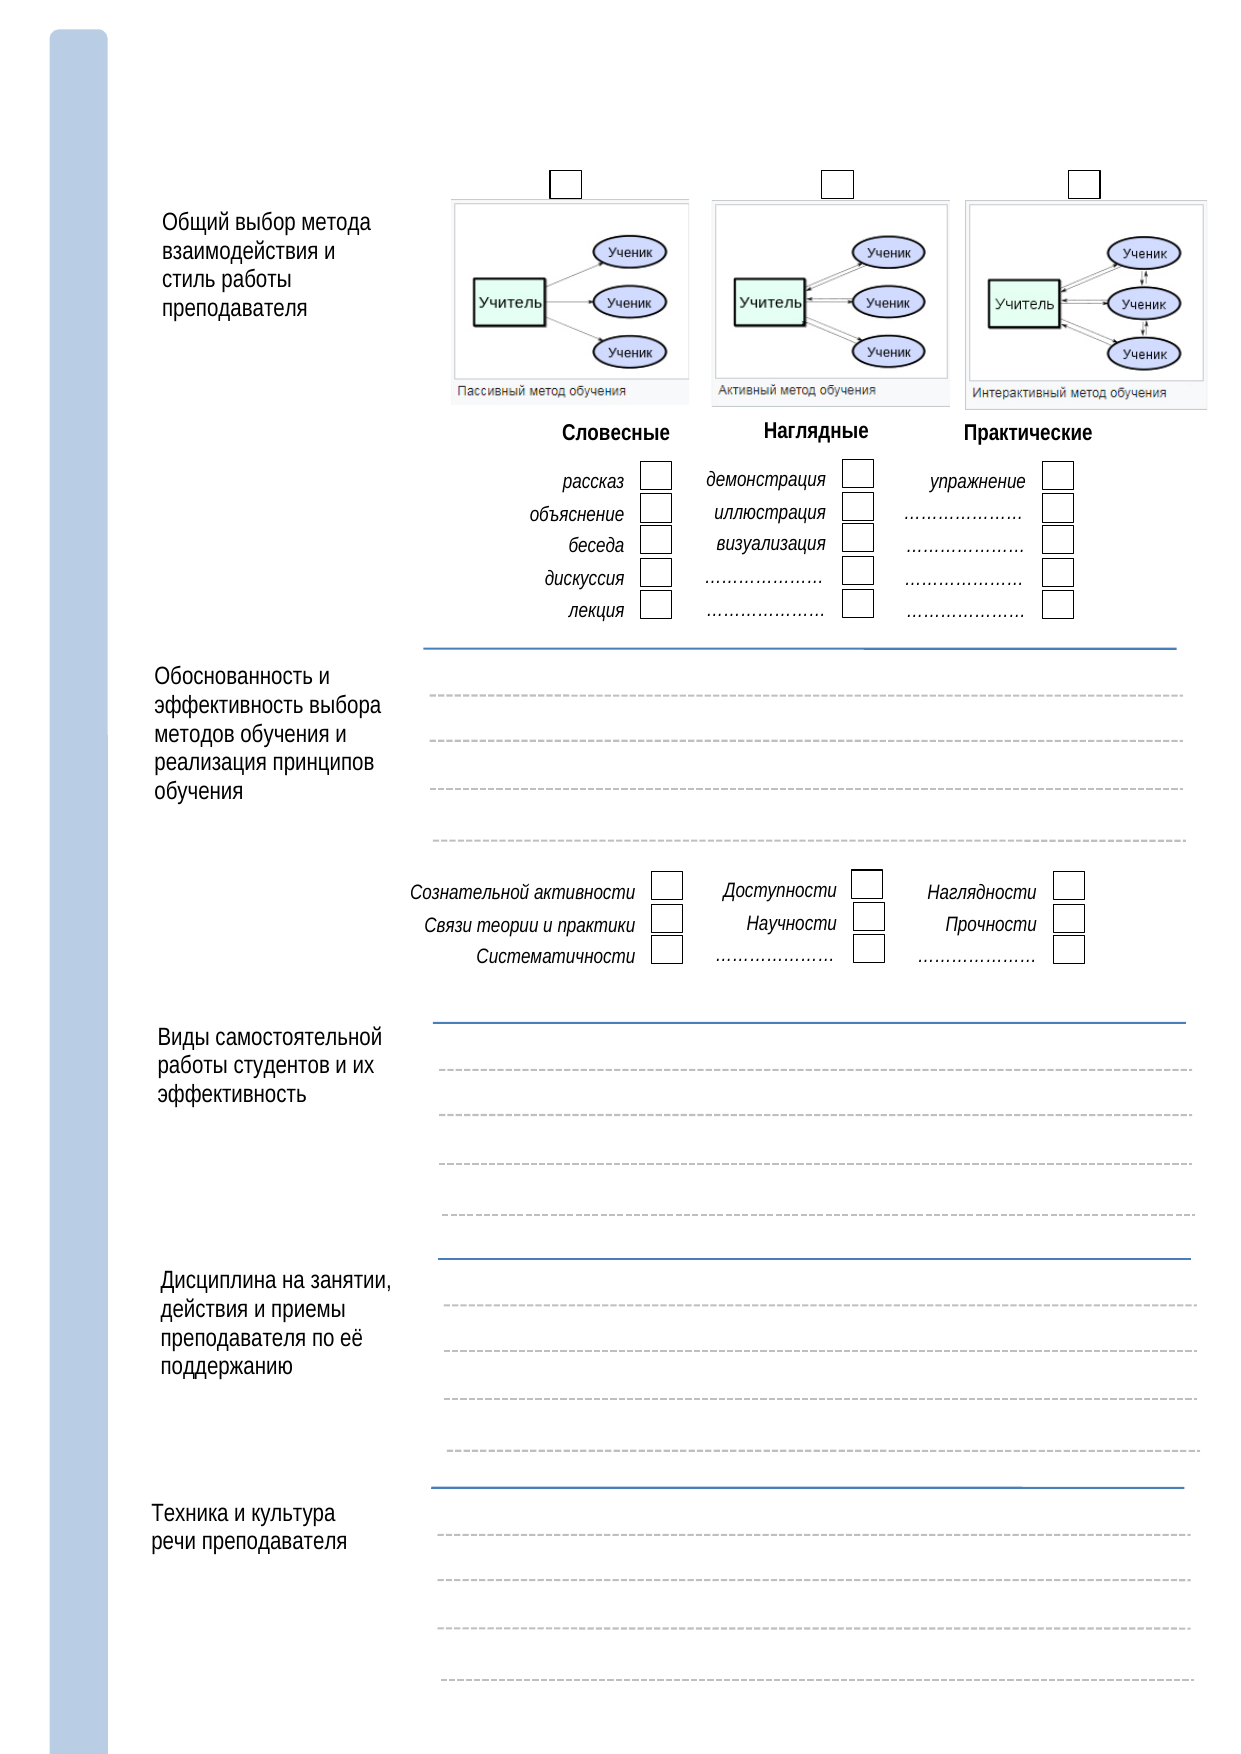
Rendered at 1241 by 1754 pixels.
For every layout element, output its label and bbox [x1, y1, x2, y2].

picture [965, 200, 1208, 410]
picture [451, 199, 690, 405]
picture [711, 200, 950, 407]
